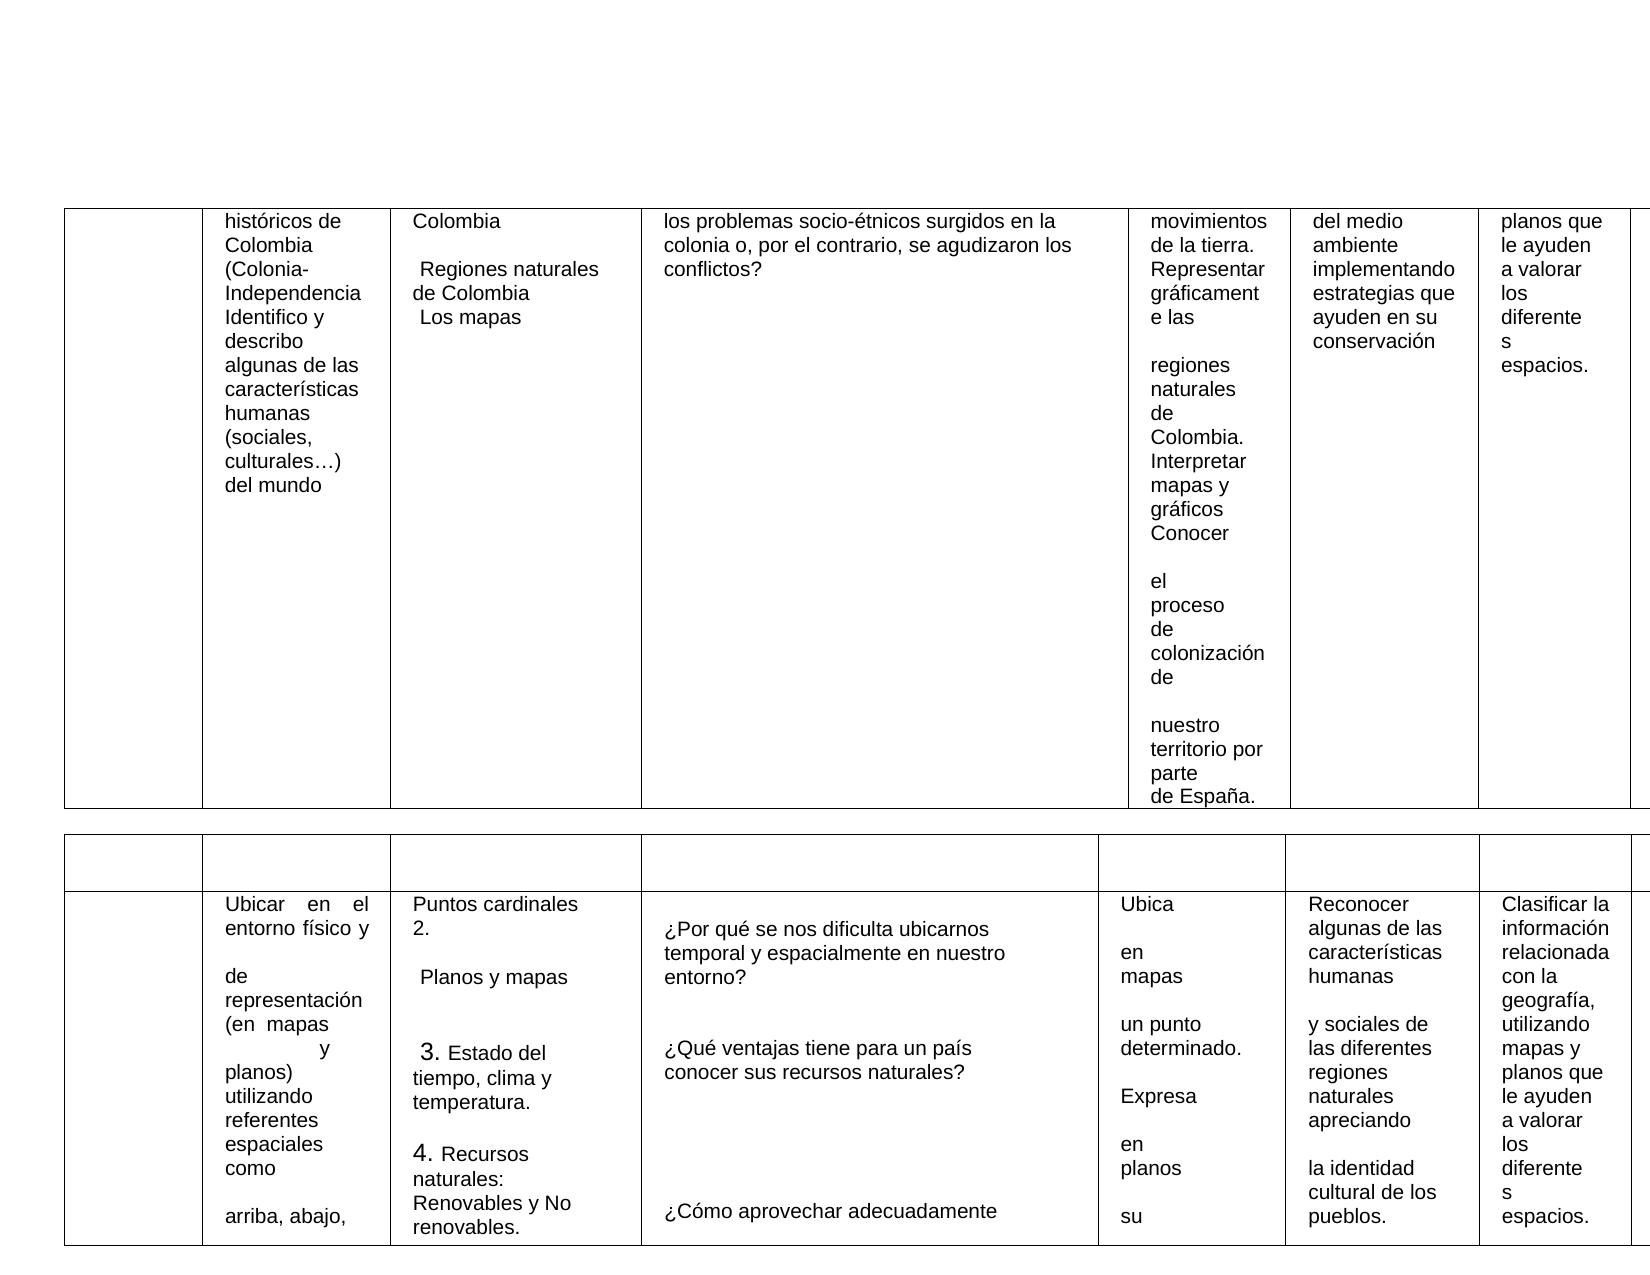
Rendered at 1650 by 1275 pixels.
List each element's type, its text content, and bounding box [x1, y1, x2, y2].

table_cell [391, 209, 641, 808]
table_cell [1291, 209, 1478, 808]
table_header [65, 835, 202, 891]
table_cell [203, 892, 390, 1245]
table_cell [1480, 892, 1631, 1245]
table_header [642, 835, 1098, 891]
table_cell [1479, 209, 1630, 808]
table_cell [1631, 209, 1650, 808]
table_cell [1632, 892, 1650, 1245]
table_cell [203, 209, 390, 808]
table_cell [1129, 209, 1290, 808]
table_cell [1286, 892, 1479, 1245]
table_header [391, 835, 641, 891]
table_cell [391, 892, 641, 1245]
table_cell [642, 209, 1128, 808]
table_header [203, 835, 390, 891]
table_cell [1099, 892, 1285, 1245]
table_cell 2 [65, 209, 202, 808]
table_header [1099, 835, 1285, 891]
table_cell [642, 892, 1098, 1245]
table_header [1480, 835, 1631, 891]
table_header [1286, 835, 1479, 891]
table_cell [65, 892, 202, 1245]
table_header [1632, 835, 1650, 891]
